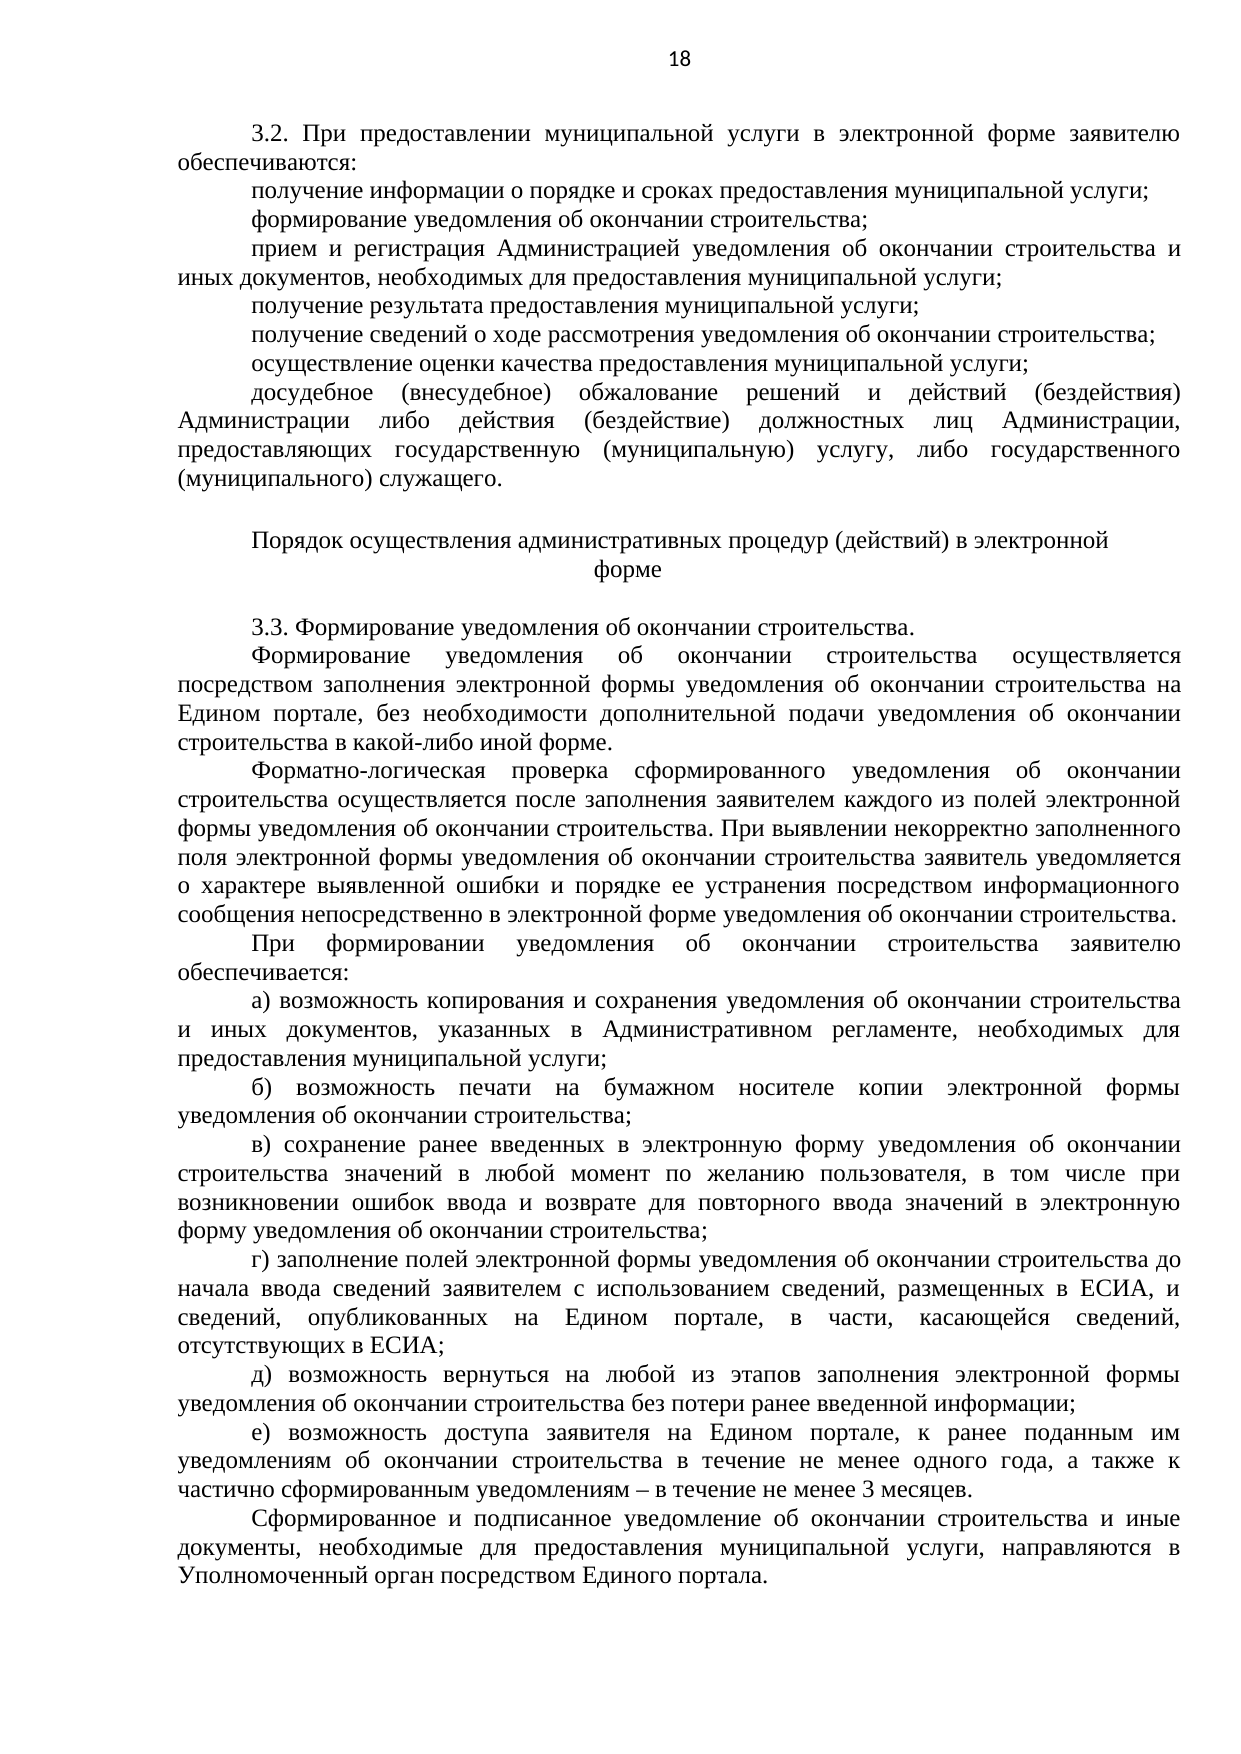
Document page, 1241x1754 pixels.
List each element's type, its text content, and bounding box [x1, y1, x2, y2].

text в) сохранение ранее введенных в электронную форму уведомления об окончании строительства значений в любой момент по желанию пользователя, в том числе при возникновении ошибок ввода и возврате для повторного ввода значений в электронную форму уведомления об окончании строительства; [177, 1129, 1181, 1244]
text 3.2. При предоставлении муниципальной услуги в электронной форме заявителю обеспечиваются: [177, 118, 1181, 176]
text получение результата предоставления муниципальной услуги; [177, 291, 1181, 319]
text д) возможность вернуться на любой из этапов заполнения электронной формы уведомления об окончании строительства без потери ранее введенной информации; [177, 1359, 1181, 1417]
text Форматно-логическая проверка сформированного уведомления об окончании строительства осуществляется после заполнения заявителем каждого из полей электронной формы уведомления об окончании строительства. При выявлении некорректно заполненного поля электронной формы уведомления об окончании строительства заявитель уведомляется о характере выявленной ошибки и порядке ее устранения посредством информационного сообщения непосредственно в электронной форме уведомления об окончании строительства. [177, 755, 1181, 928]
text получение информации о порядке и сроках предоставления муниципальной услуги; [177, 176, 1181, 204]
text Порядок осуществления административных процедур (действий) в электронной форме [251, 525, 1181, 583]
text г) заполнение полей электронной формы уведомления об окончании строительства до начала ввода сведений заявителем с использованием сведений, размещенных в ЕСИА, и сведений, опубликованных на Едином портале, в части, касающейся сведений, отсутствующих в ЕСИА; [177, 1244, 1181, 1359]
text осуществление оценки качества предоставления муниципальной услуги; [177, 348, 1181, 377]
text При формировании уведомления об окончании строительства заявителю обеспечивается: [177, 928, 1181, 985]
text получение сведений о ходе рассмотрения уведомления об окончании строительства; [177, 319, 1181, 348]
text прием и регистрация Администрацией уведомления об окончании строительства и иных документов, необходимых для предоставления муниципальной услуги; [177, 233, 1181, 291]
text Сформированное и подписанное уведомление об окончании строительства и иные документы, необходимые для предоставления муниципальной услуги, направляются в Уполномоченный орган посредством Единого портала. [177, 1503, 1181, 1589]
text а) возможность копирования и сохранения уведомления об окончании строительства и иных документов, указанных в Административном регламенте, необходимых для предоставления муниципальной услуги; [177, 985, 1181, 1072]
text Формирование уведомления об окончании строительства осуществляется посредством заполнения электронной формы уведомления об окончании строительства на Едином портале, без необходимости дополнительной подачи уведомления об окончании строительства в какой-либо иной форме. [177, 640, 1181, 755]
text е) возможность доступа заявителя на Едином портале, к ранее поданным им уведомлениям об окончании строительства в течение не менее одного года, а также к частично сформированным уведомлениям – в течение не менее 3 месяцев. [177, 1417, 1181, 1503]
text формирование уведомления об окончании строительства; [177, 204, 1181, 233]
text досудебное (внесудебное) обжалование решений и действий (бездействия) Администрации либо действия (бездействие) должностных лиц Администрации, предоставляющих государственную (муниципальную) услугу, либо государственного (муниципального) служащего. [177, 377, 1181, 492]
text 3.3. Формирование уведомления об окончании строительства. [177, 612, 1181, 640]
text б) возможность печати на бумажном носителе копии электронной формы уведомления об окончании строительства; [177, 1072, 1181, 1129]
